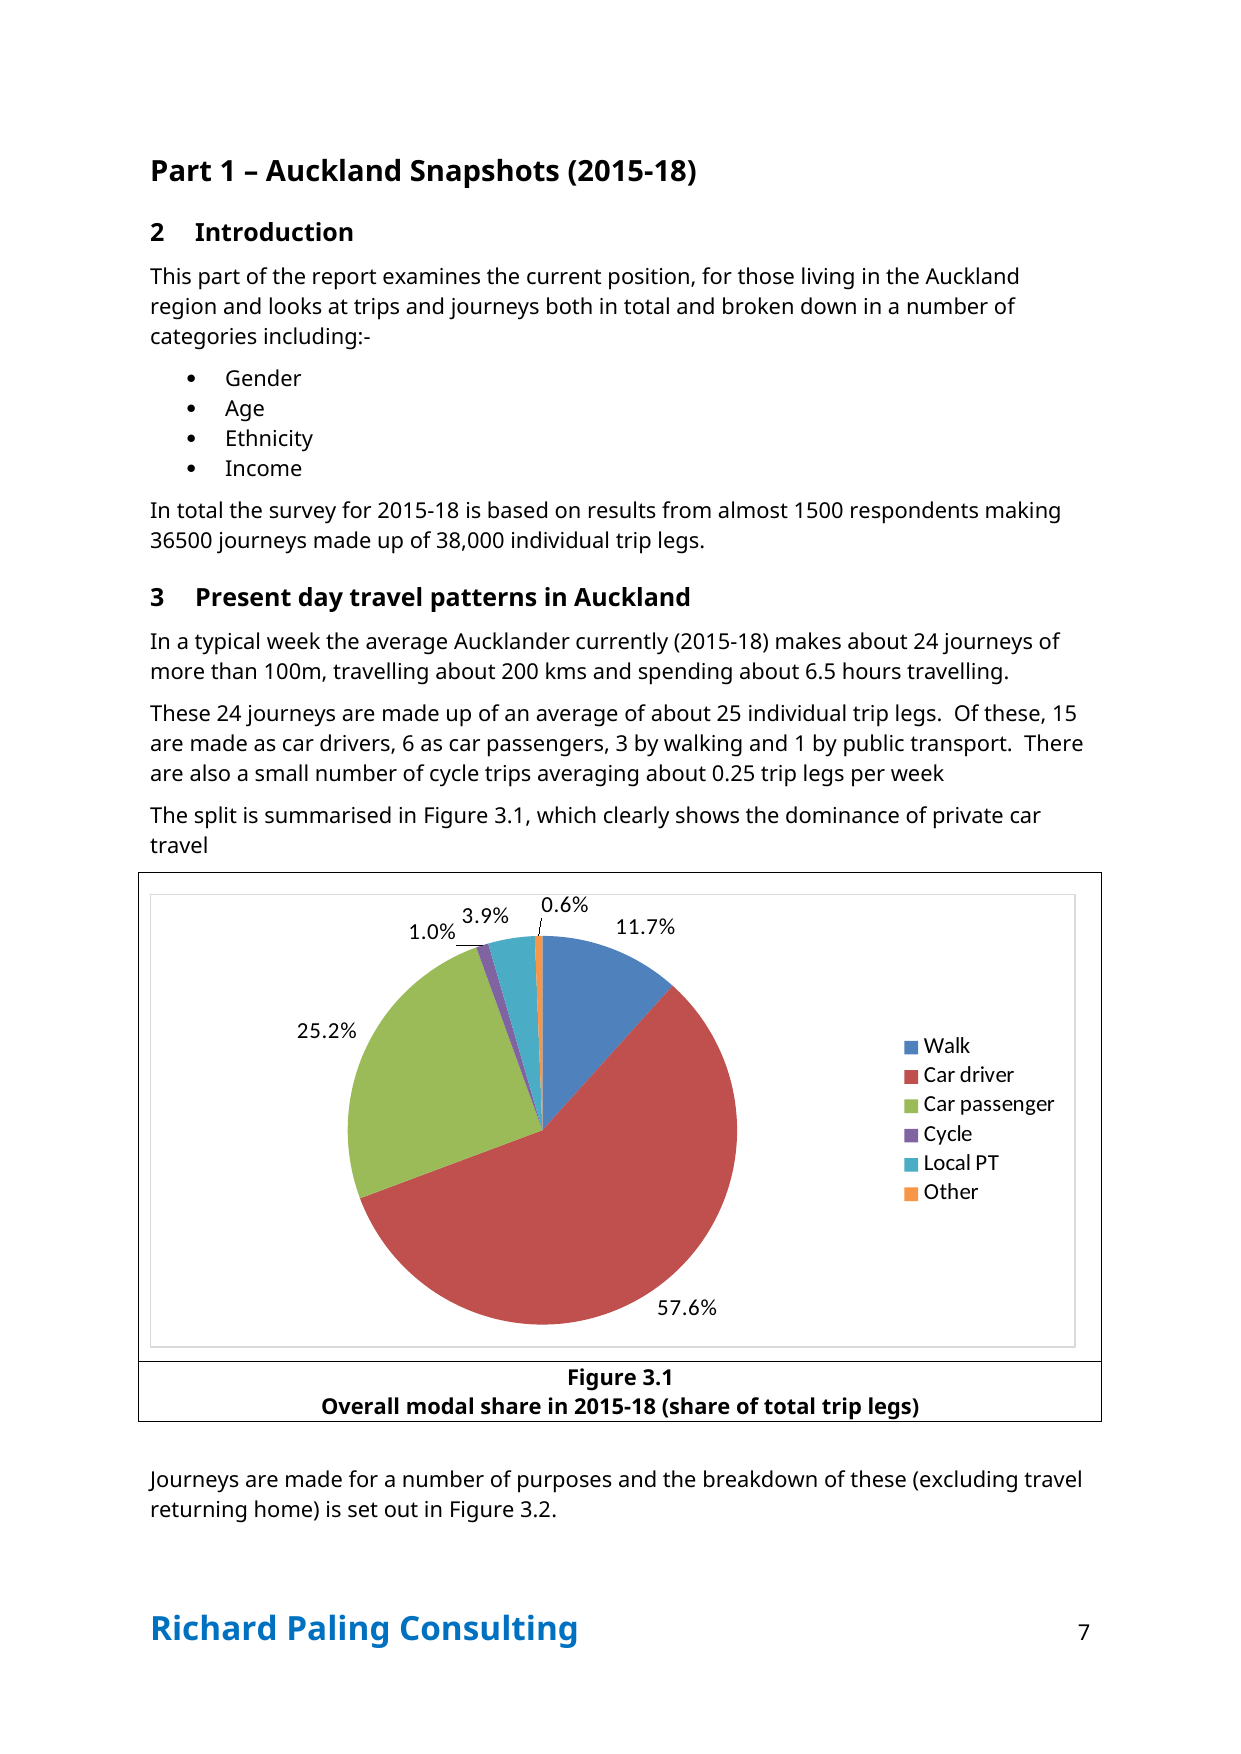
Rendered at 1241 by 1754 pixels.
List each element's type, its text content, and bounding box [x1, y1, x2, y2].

list Income [187, 452, 1090, 482]
list Age [187, 393, 1090, 423]
subtitle Present day travel patterns in Auckland [150, 579, 1090, 613]
list Gender [187, 363, 1090, 393]
text These 24 journeys are made up of an average of about 25 individual trip legs. Of these, 15 are made as car drivers, 6 as car passengers, 3 by walking and 1 by public transport. There are also a small number of cycle trips averaging about 0.25 trip legs per week [150, 698, 1090, 787]
text The split is summarised in Figure 3.1, which clearly shows the dominance of private car travel [150, 800, 1090, 859]
text This part of the report examines the current position, for those living in the Auckland region and looks at trips and journeys both in total and broken down in a number of categories including:- [150, 261, 1090, 351]
table_header [139, 873, 1101, 1361]
text In total the survey for 2015-18 is based on results from almost 1500 respondents making 36500 journeys made up of 38,000 individual trip legs. [150, 495, 1090, 554]
text Part 1 – Auckland Snapshots (2015-18) [150, 150, 1090, 190]
list Ethnicity [187, 423, 1090, 452]
text In a typical week the average Aucklander currently (2015-18) makes about 24 journeys of more than 100m, travelling about 200 kms and spending about 6.5 hours travelling. [150, 626, 1090, 686]
table_cell Figure 3.1 Overall modal share in 2015-18 (share of total trip legs) [139, 1362, 1101, 1421]
text Journeys are made for a number of purposes and the breakdown of these (excluding travel returning home) is set out in Figure 3.2. [150, 1464, 1090, 1524]
subtitle Introduction [150, 215, 1090, 249]
